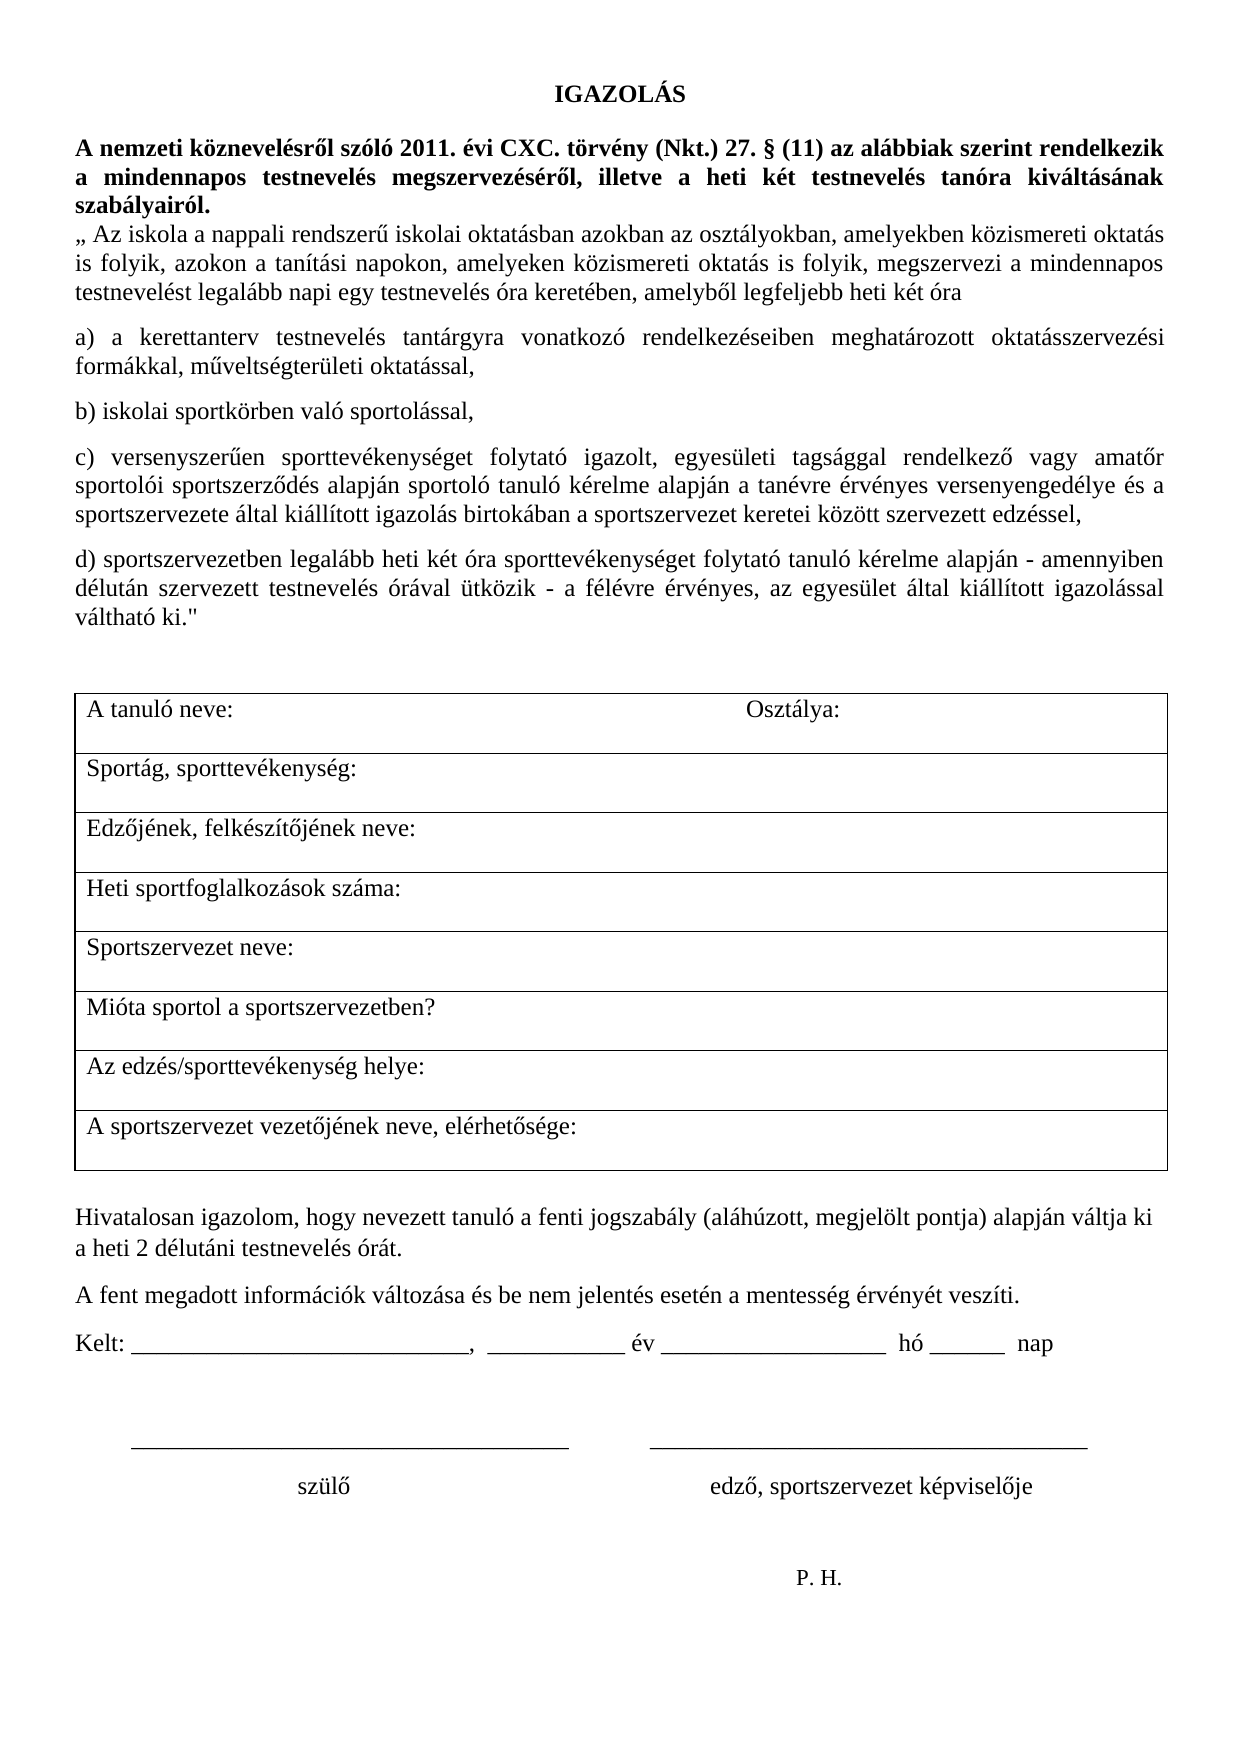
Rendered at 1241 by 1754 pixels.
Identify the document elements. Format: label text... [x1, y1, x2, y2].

text c) versenyszerűen sporttevékenységet folytató igazolt, egyesületi tagsággal rendelkező vagy amatőr sportolói sportszerződés alapján sportoló tanuló kérelme alapján a tanévre érvényes versenyengedélye és a sportszervezete által kiállított igazolás birtokában a sportszervezet keretei között szervezett edzéssel, [75, 442, 1165, 528]
subtitle IGAZOLÁS [75, 79, 1165, 108]
table_cell Sportág, sporttevékenység: [76, 754, 1167, 812]
text Kelt: ___________________________, ___________ év __________________ hó ______ nap [75, 1328, 1165, 1357]
text d) sportszervezetben legalább heti két óra sporttevékenységet folytató tanuló kérelme alapján - amennyiben délután szervezett testnevelés órával ütközik - a félévre érvényes, az egyesület által kiállított igazolással váltható ki." [75, 544, 1165, 631]
table_cell Edzőjének, felkészítőjének neve: [76, 813, 1167, 872]
text P. H. [75, 1564, 1165, 1590]
text b) iskolai sportkörben való sportolással, [75, 396, 1165, 425]
text szülő edző, sportszervezet képviselője [75, 1471, 1165, 1500]
text a) a kerettanterv testnevelés tantárgyra vonatkozó rendelkezéseiben meghatározott oktatásszervezési formákkal, műveltségterületi oktatással, [75, 322, 1165, 379]
table_cell Sportszervezet neve: [76, 932, 1167, 991]
text A nemzeti köznevelésről szóló 2011. évi CXC. törvény (Nkt.) 27. § (11) az alábbiak szerint rendelkezik a mindennapos testnevelés megszervezéséről, illetve a heti két testnevelés tanóra kiváltásának szabályairól. [75, 133, 1165, 219]
table_cell Mióta sportol a sportszervezetben? [76, 992, 1167, 1050]
table_header A tanuló neve: Osztálya: [76, 694, 1167, 752]
text Hivatalosan igazolom, hogy nevezett tanuló a fenti jogszabály (aláhúzott, megjelölt pontja) alapján váltja ki a heti 2 délutáni testnevelés órát. [75, 1171, 1165, 1261]
text A fent megadott információk változása és be nem jelentés esetén a mentesség érvényét veszíti. [75, 1280, 1165, 1309]
text „ Az iskola a nappali rendszerű iskolai oktatásban azokban az osztályokban, amelyekben közismereti oktatás is folyik, azokon a tanítási napokon, amelyeken közismereti oktatás is folyik, megszervezi a mindennapos testnevelést legalább napi egy testnevelés óra keretében, amelyből legfeljebb heti két óra [75, 219, 1165, 305]
text ___________________________________ ___________________________________ [75, 1423, 1165, 1452]
table_cell A sportszervezet vezetőjének neve, elérhetősége: [76, 1111, 1167, 1169]
table_cell Az edzés/sporttevékenység helye: [76, 1051, 1167, 1110]
table_cell Heti sportfoglalkozások száma: [76, 873, 1167, 931]
